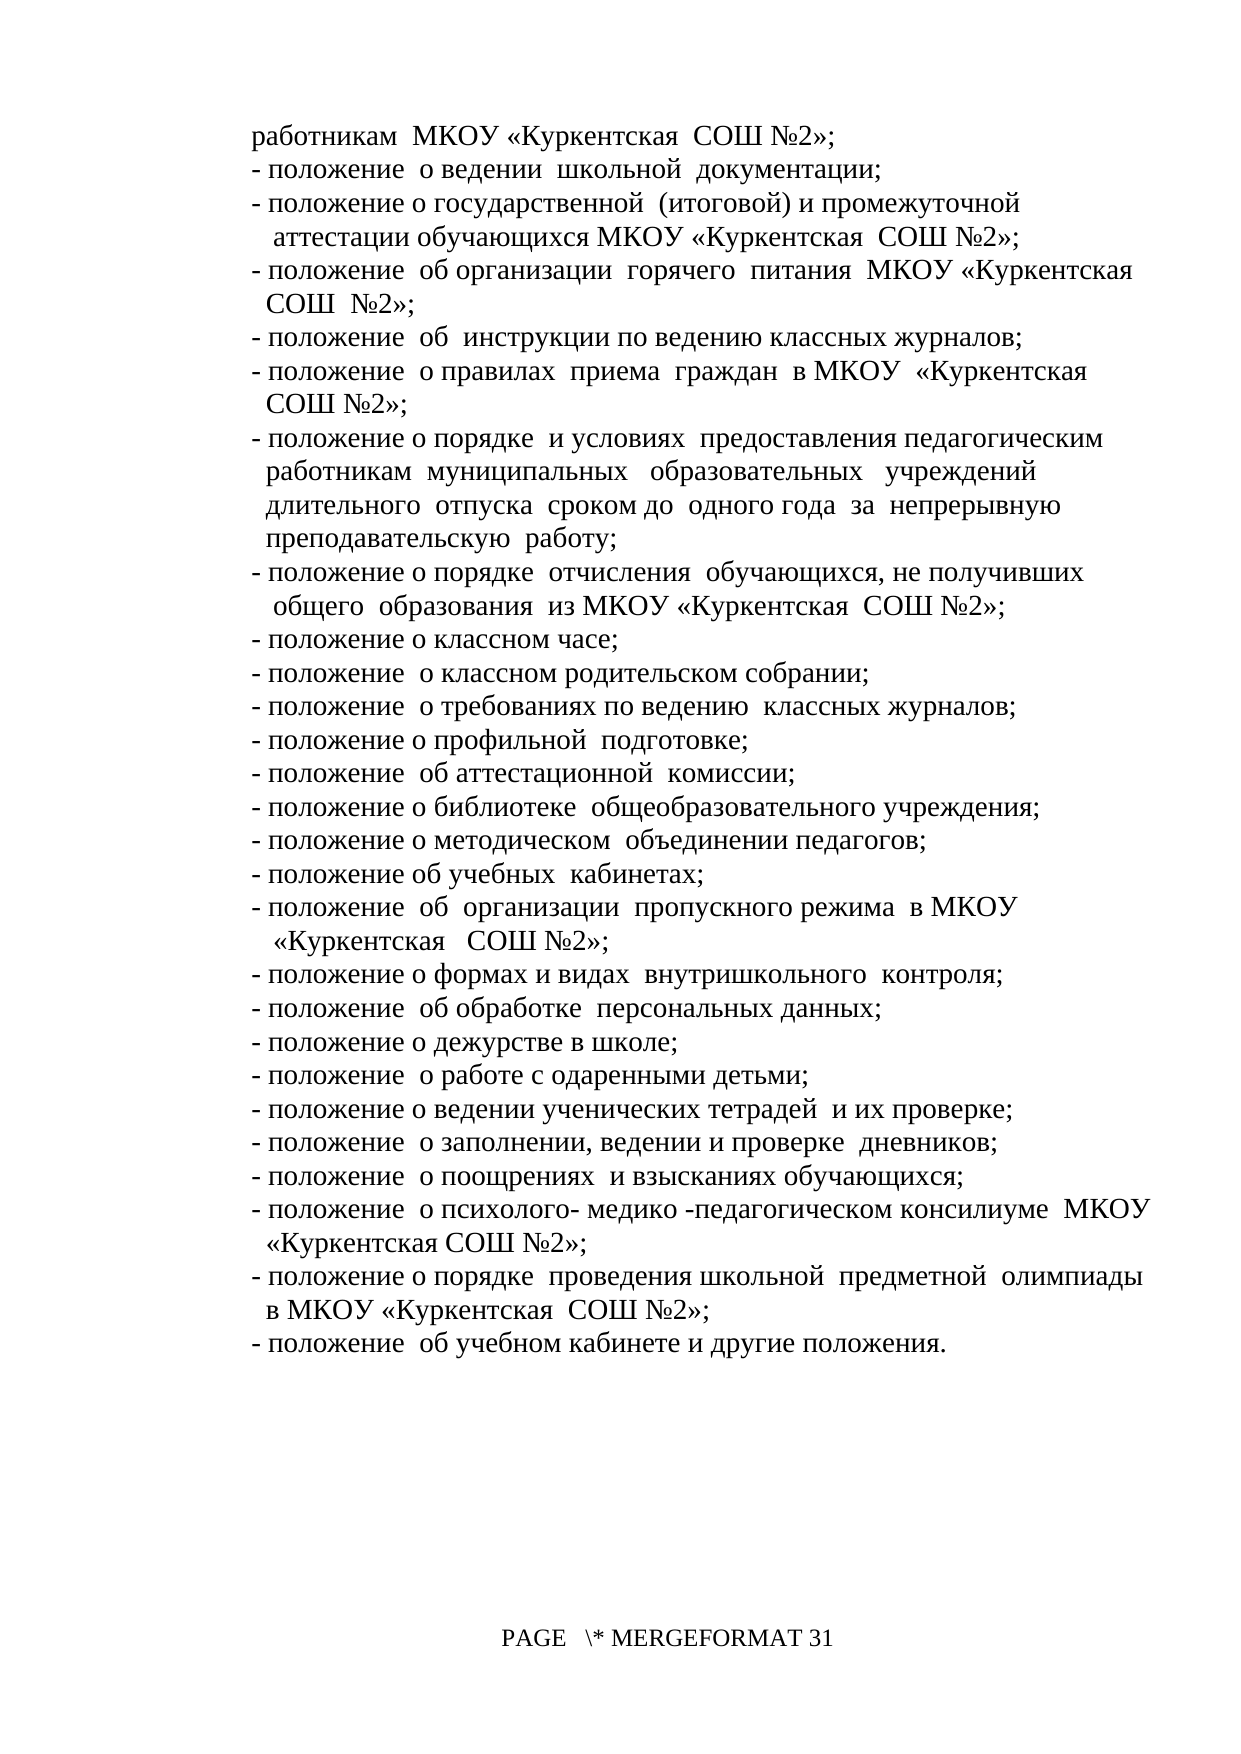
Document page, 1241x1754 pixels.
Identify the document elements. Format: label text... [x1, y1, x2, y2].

text - положение об обработке персональных данных; [177, 990, 1152, 1024]
text - положение о профильной подготовке; [177, 722, 1152, 755]
text - положение о работе с одаренными детьми; [177, 1057, 1152, 1091]
text - положение о классном родительском собрании; [177, 655, 1152, 688]
text - положение об инструкции по ведению классных журналов; [177, 319, 1152, 353]
text - положение об организации горячего питания МКОУ «Куркентская [177, 252, 1152, 286]
text - положение о классном часе; [177, 621, 1152, 655]
text преподавательскую работу; [177, 521, 1152, 554]
text - положение о ведении ученических тетрадей и их проверке; [177, 1091, 1152, 1124]
text - положение о дежурстве в школе; [177, 1024, 1152, 1057]
text - положение о порядке проведения школьной предметной олимпиады [177, 1258, 1152, 1292]
text - положение об организации пропускного режима в МКОУ [177, 889, 1152, 923]
text - положение о методическом объединении педагогов; [177, 822, 1152, 856]
text - положение о психолого- медико -педагогическом консилиуме МКОУ [177, 1191, 1152, 1225]
text - положение о правилах приема граждан в МКОУ «Куркентская [177, 353, 1152, 386]
text - положение о заполнении, ведении и проверке дневников; [177, 1124, 1152, 1158]
text - положение о поощрениях и взысканиях обучающихся; [177, 1158, 1152, 1191]
text «Куркентская СОШ №2»; [177, 1225, 1152, 1258]
text «Куркентская СОШ №2»; [177, 923, 1152, 957]
text работникам муниципальных образовательных учреждений [177, 453, 1152, 487]
text СОШ №2»; [177, 286, 1152, 319]
text - положение об аттестационной комиссии; [177, 755, 1152, 789]
text аттестации обучающихся МКОУ «Куркентская СОШ №2»; [177, 219, 1152, 252]
text - положение о порядке отчисления обучающихся, не получивших [177, 554, 1152, 588]
text в МКОУ «Куркентская СОШ №2»; [177, 1292, 1152, 1326]
text длительного отпуска сроком до одного года за непрерывную [177, 487, 1152, 521]
text - положение о государственной (итоговой) и промежуточной [177, 185, 1152, 219]
text работникам МКОУ «Куркентская СОШ №2»; [177, 118, 1152, 152]
text общего образования из МКОУ «Куркентская СОШ №2»; [177, 588, 1152, 621]
text - положение о формах и видах внутришкольного контроля; [177, 957, 1152, 990]
text - положение об учебных кабинетах; [177, 856, 1152, 889]
text - положение о требованиях по ведению классных журналов; [177, 688, 1152, 722]
text - положение о ведении школьной документации; [177, 152, 1152, 185]
text - положение о порядке и условиях предоставления педагогическим [177, 420, 1152, 453]
text - положение об учебном кабинете и другие положения. [177, 1326, 1152, 1359]
text СОШ №2»; [177, 386, 1152, 420]
text - положение о библиотеке общеобразовательного учреждения; [177, 789, 1152, 822]
